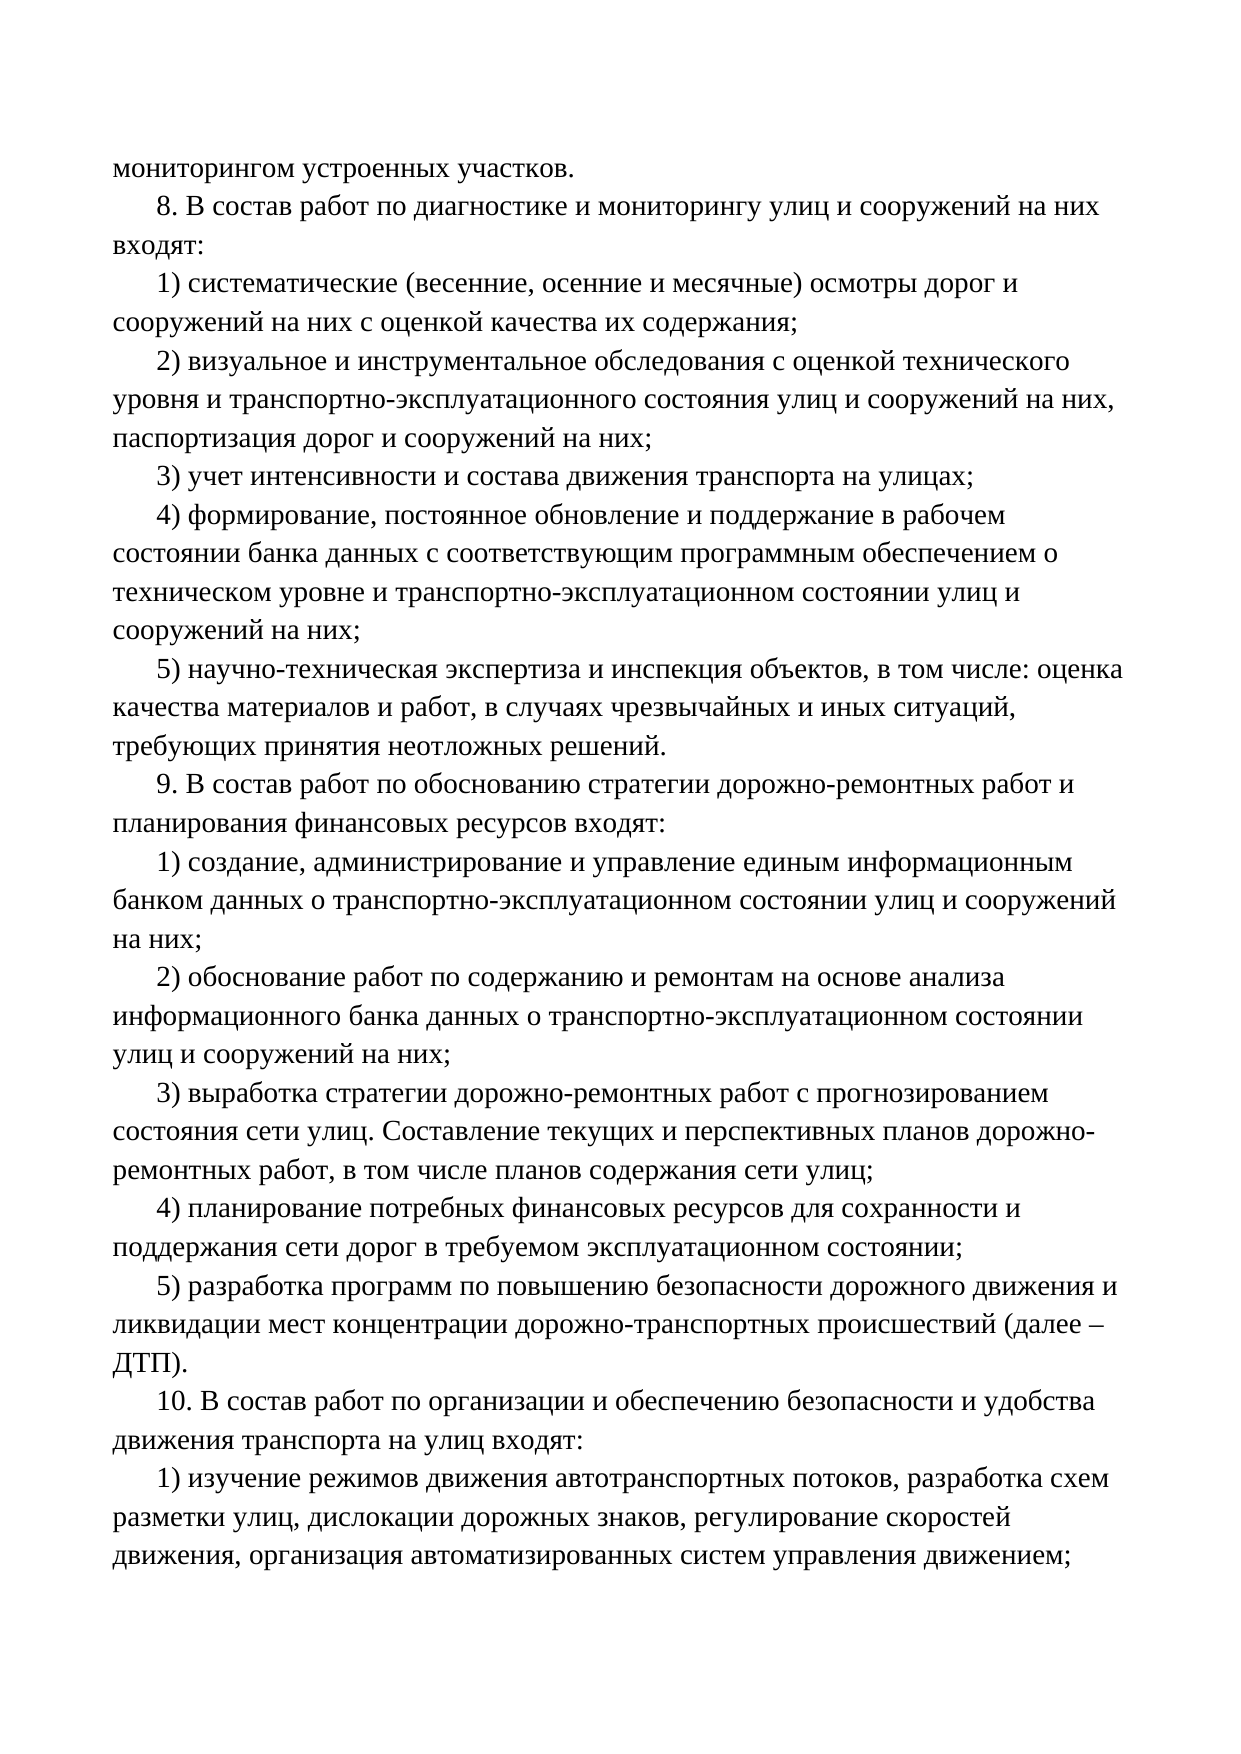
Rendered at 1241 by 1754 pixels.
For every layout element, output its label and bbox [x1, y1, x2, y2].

text [112, 150, 1128, 1571]
